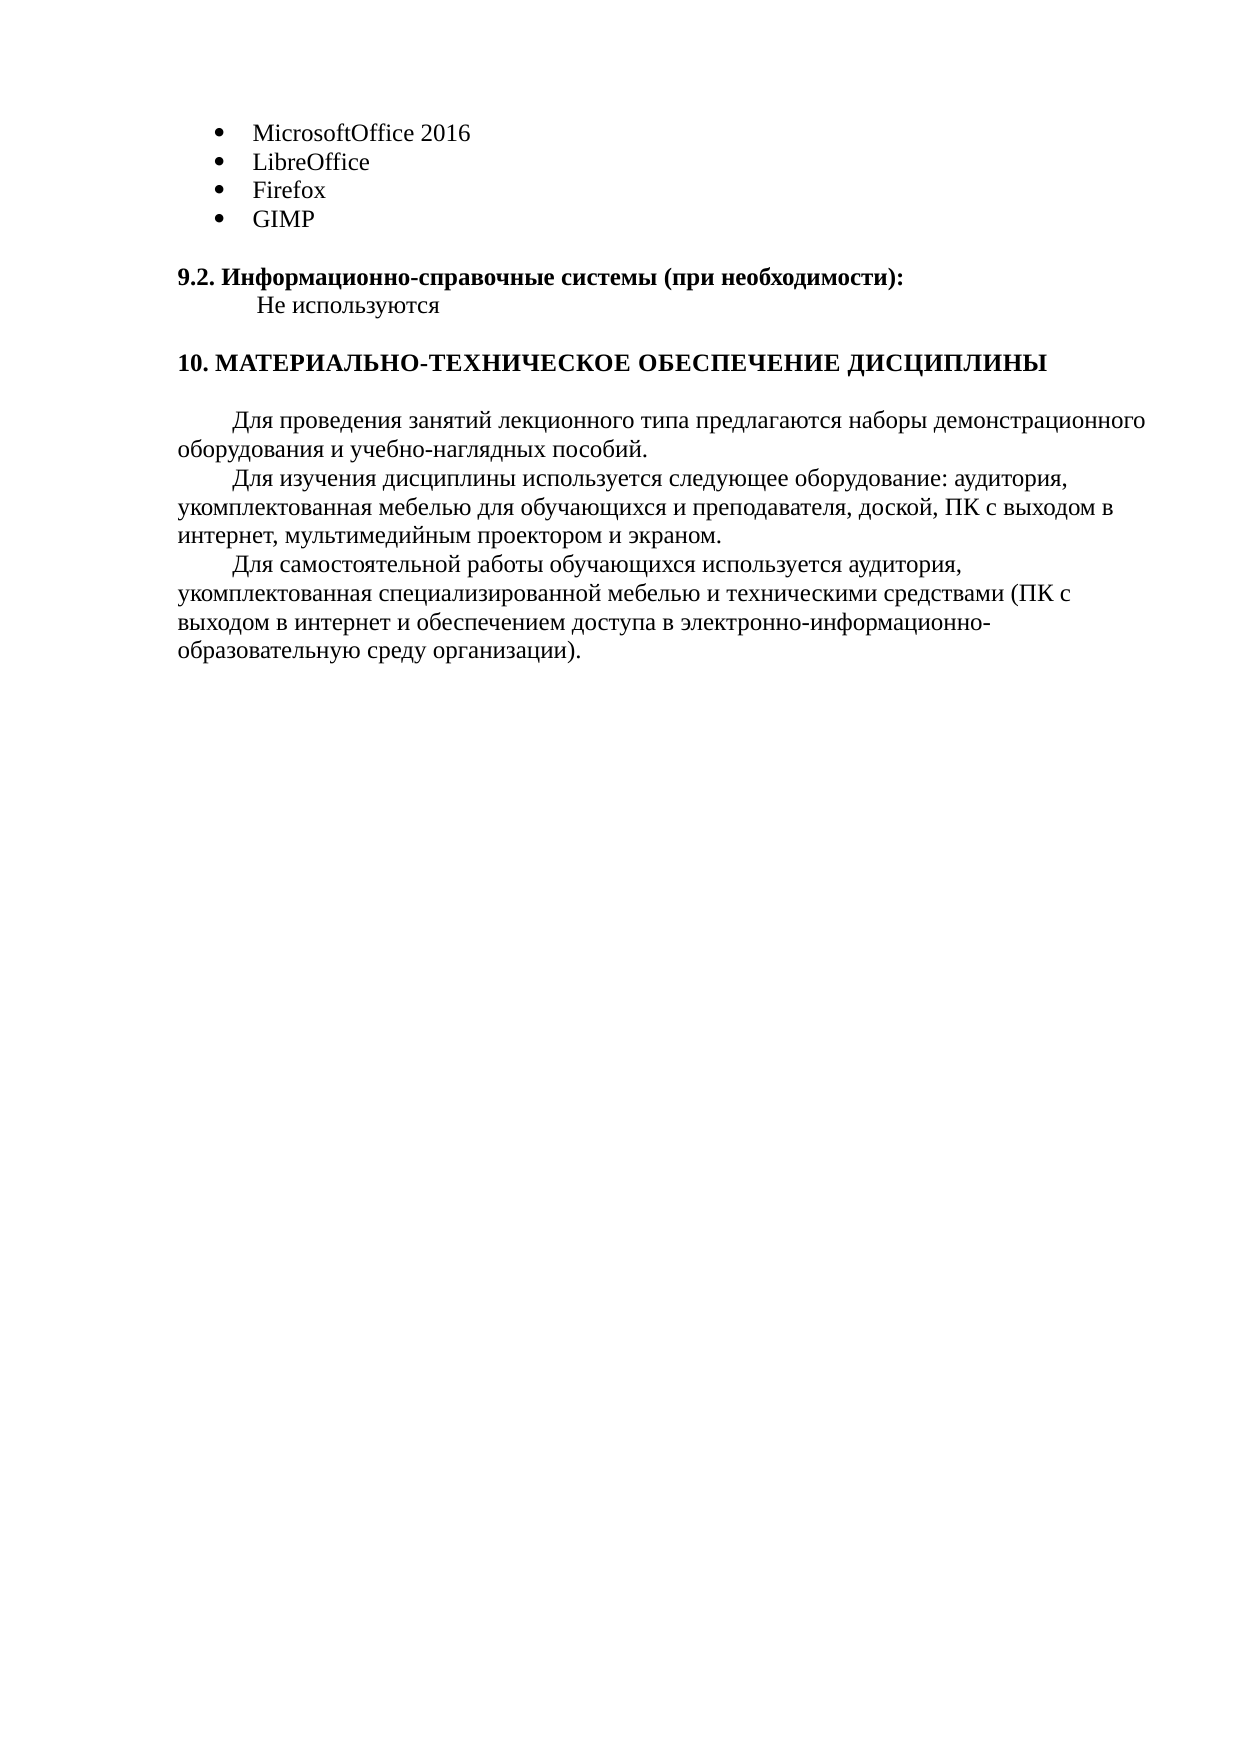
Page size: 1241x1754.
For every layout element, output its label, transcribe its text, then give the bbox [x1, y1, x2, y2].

list MicrosoftOffice 2016 [215, 118, 1152, 147]
text 10. МАТЕРИАЛЬНО-ТЕХНИЧЕСКОЕ ОБЕСПЕЧЕНИЕ ДИСЦИПЛИНЫ [177, 348, 1152, 377]
text 9.2. Информационно-справочные системы (при необходимости): [177, 262, 1152, 291]
list GIMP [215, 204, 1152, 233]
list LibreOffice [215, 147, 1152, 176]
text Для самостоятельной работы обучающихся используется аудитория, укомплектованная специализированной мебелью и техническими средствами (ПК с выходом в интернет и обеспечением доступа в электронно-информационно-образовательную среду организации). [177, 549, 1152, 664]
list Firefox [215, 176, 1152, 204]
text Для изучения дисциплины используется следующее оборудование: аудитория, укомплектованная мебелью для обучающихся и преподавателя, доской, ПК с выходом в интернет, мультимедийным проектором и экраном. [177, 463, 1152, 549]
text Не используются [256, 291, 1152, 319]
text Для проведения занятий лекционного типа предлагаются наборы демонстрационного оборудования и учебно-наглядных пособий. [177, 406, 1152, 463]
